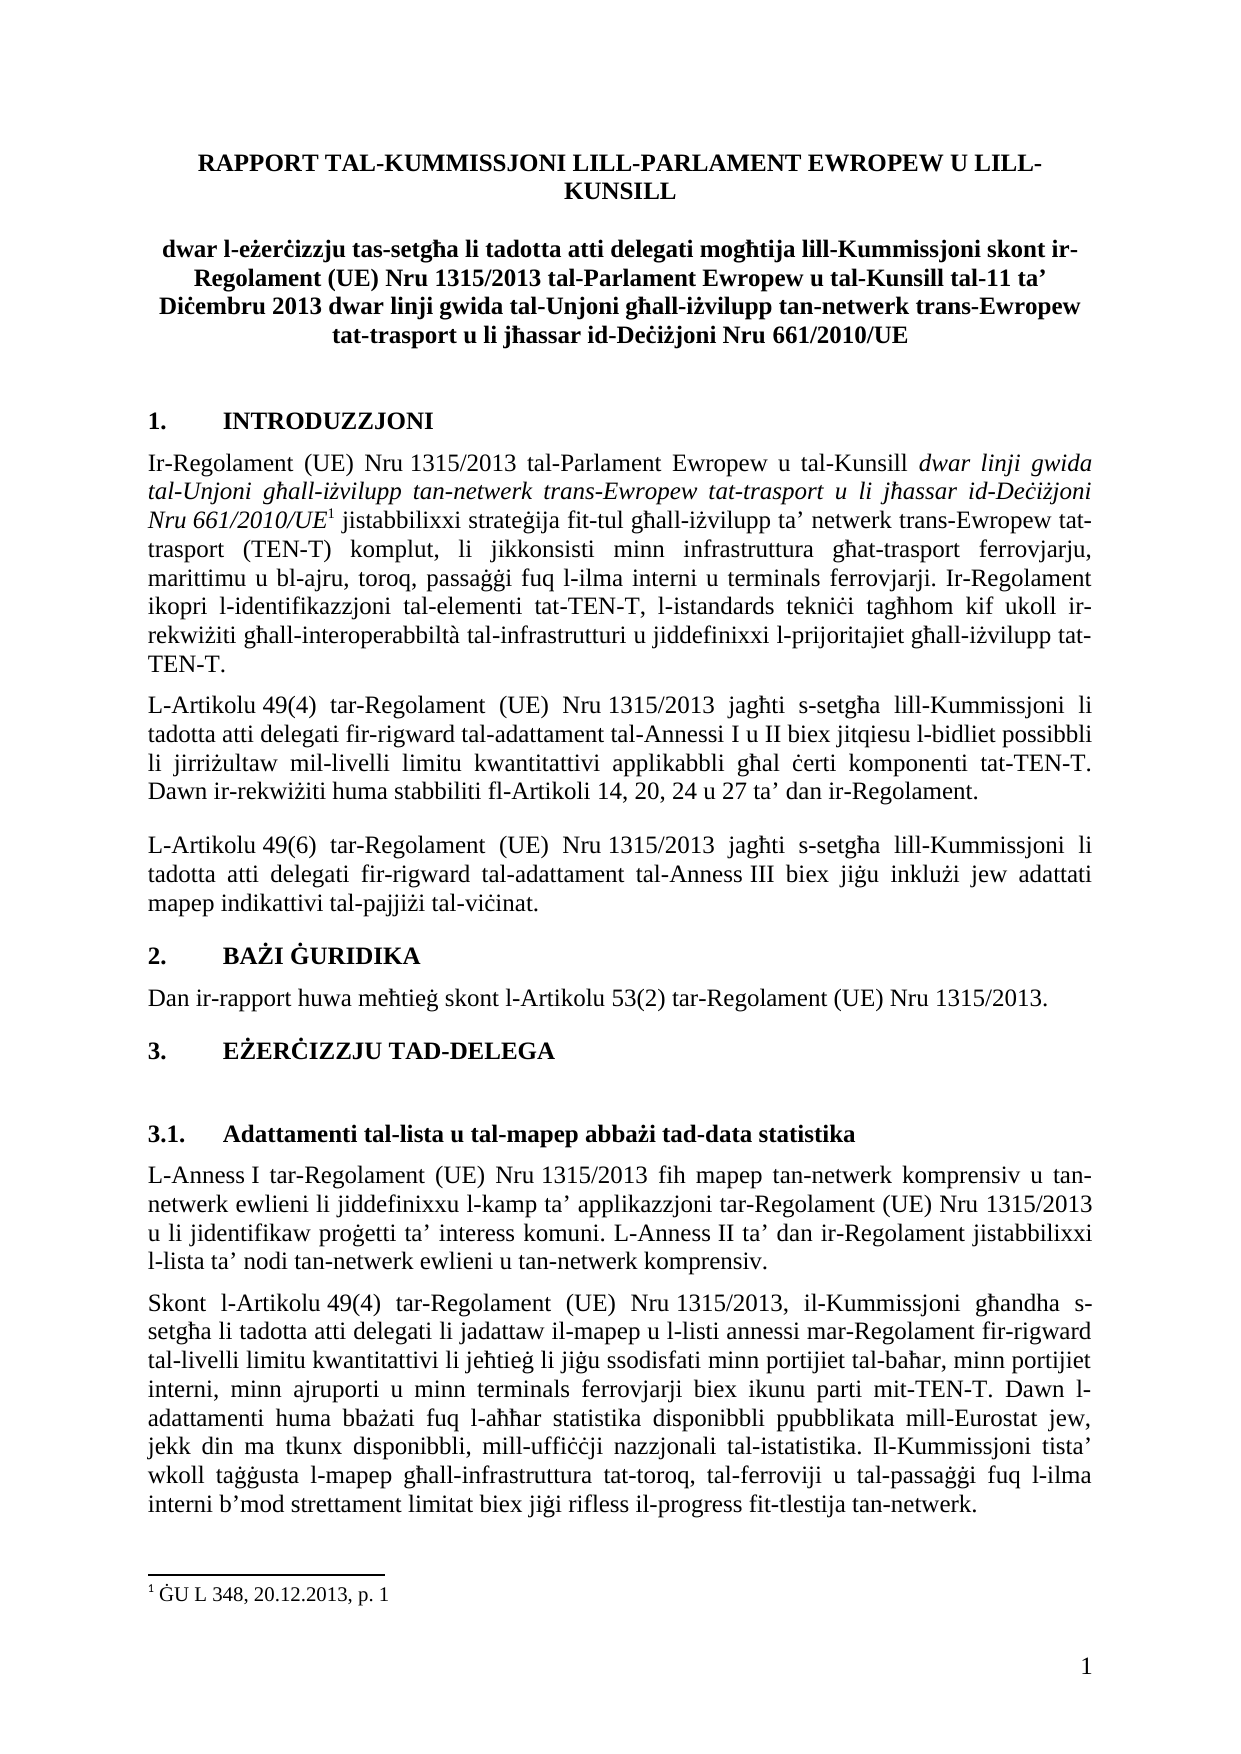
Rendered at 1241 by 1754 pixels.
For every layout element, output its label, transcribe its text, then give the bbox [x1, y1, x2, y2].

text Skont l-Artikolu 49(4) tar-Regolament (UE) Nru 1315/2013, il-Kummissjoni għandha s-setgħa li tadotta atti delegati li jadattaw il-mapep u l-listi annessi mar-Regolament fir-rigward tal-livelli limitu kwantitattivi li jeħtieġ li jiġu ssodisfati minn portijiet tal-baħar, minn portijiet interni, minn ajruporti u minn terminals ferrovjarji biex ikunu parti mit-TEN-T. Dawn l-adattamenti huma bbażati fuq l-aħħar statistika disponibbli ppubblikata mill-Eurostat jew, jekk din ma tkunx disponibbli, mill-uffiċċji nazzjonali tal-istatistika. Il-Kummissjoni tista’ wkoll taġġusta l-mapep għall-infrastruttura tat-toroq, tal-ferroviji u tal-passaġġi fuq l-ilma interni b’mod strettament limitat biex jiġi rifless il-progress fit-tlestija tan-netwerk. [148, 1288, 1093, 1518]
text 3. EŻERĊIZZJU TAD-DELEGA [148, 1036, 1093, 1065]
text L-Artikolu 49(6) tar-Regolament (UE) Nru 1315/2013 jagħti s-setgħa lill-Kummissjoni li tadotta atti delegati fir-rigward tal-adattament tal-Anness III biex jiġu inklużi jew adattati mapep indikattivi tal-pajjiżi tal-viċinat. [148, 830, 1093, 916]
text 2. BAŻI ĠURIDIKA [148, 941, 1093, 970]
text Ir-Regolament (UE) Nru 1315/2013 tal-Parlament Ewropew u tal-Kunsill dwar linji gwida tal-Unjoni għall-iżvilupp tan-netwerk trans-Ewropew tat-trasport u li jħassar id-Deċiżjoni Nru 661/2010/UE jistabbilixxi strateġija fit-tul għall-iżvilupp ta’ netwerk trans-Ewropew tat-trasport (TEN-T) komplut, li jikkonsisti minn infrastruttura għat-trasport ferrovjarju, marittimu u bl-ajru, toroq, passaġġi fuq l-ilma interni u terminals ferrovjarji. Ir-Regolament ikopri l-identifikazzjoni tal-elementi tat-TEN-T, l-istandards tekniċi tagħhom kif ukoll ir-rekwiżiti għall-interoperabbiltà tal-infrastrutturi u jiddefinixxi l-prijoritajiet għall-iżvilupp tat-TEN-T. [148, 448, 1093, 678]
text dwar l-eżerċizzju tas-setgħa li tadotta atti delegati mogħtija lill-Kummissjoni skont ir-Regolament (UE) Nru 1315/2013 tal-Parlament Ewropew u tal-Kunsill tal-11 ta’ Diċembru 2013 dwar linji gwida tal-Unjoni għall-iżvilupp tan-netwerk trans-Ewropew tat-trasport u li jħassar id-Deċiżjoni Nru 661/2010/UE [148, 234, 1093, 349]
text RAPPORT TAL-KUMMISSJONI LILL-PARLAMENT EWROPEW U LILL-KUNSILL [148, 148, 1093, 205]
text 1. INTRODUZZJONI [148, 406, 1093, 435]
text 3.1. Adattamenti tal-lista u tal-mapep abbażi tad-data statistika [148, 1119, 1093, 1148]
text L-Anness I tar-Regolament (UE) Nru 1315/2013 fih mapep tan-netwerk komprensiv u tan-netwerk ewlieni li jiddefinixxu l-kamp ta’ applikazzjoni tar-Regolament (UE) Nru 1315/2013 u li jidentifikaw proġetti ta’ interess komuni. L-Anness II ta’ dan ir-Regolament jistabbilixxi l-lista ta’ nodi tan-netwerk ewlieni u tan-netwerk komprensiv. [148, 1160, 1093, 1275]
text Dan ir-rapport huwa meħtieġ skont l-Artikolu 53(2) tar-Regolament (UE) Nru 1315/2013. [148, 983, 1093, 1011]
text L-Artikolu 49(4) tar-Regolament (UE) Nru 1315/2013 jagħti s-setgħa lill-Kummissjoni li tadotta atti delegati fir-rigward tal-adattament tal-Annessi I u II biex jitqiesu l-bidliet possibbli li jirriżultaw mil-livelli limitu kwantitattivi applikabbli għal ċerti komponenti tat-TEN-T. Dawn ir-rekwiżiti huma stabbiliti fl-Artikoli 14, 20, 24 u 27 ta’ dan ir-Regolament. [148, 690, 1093, 805]
